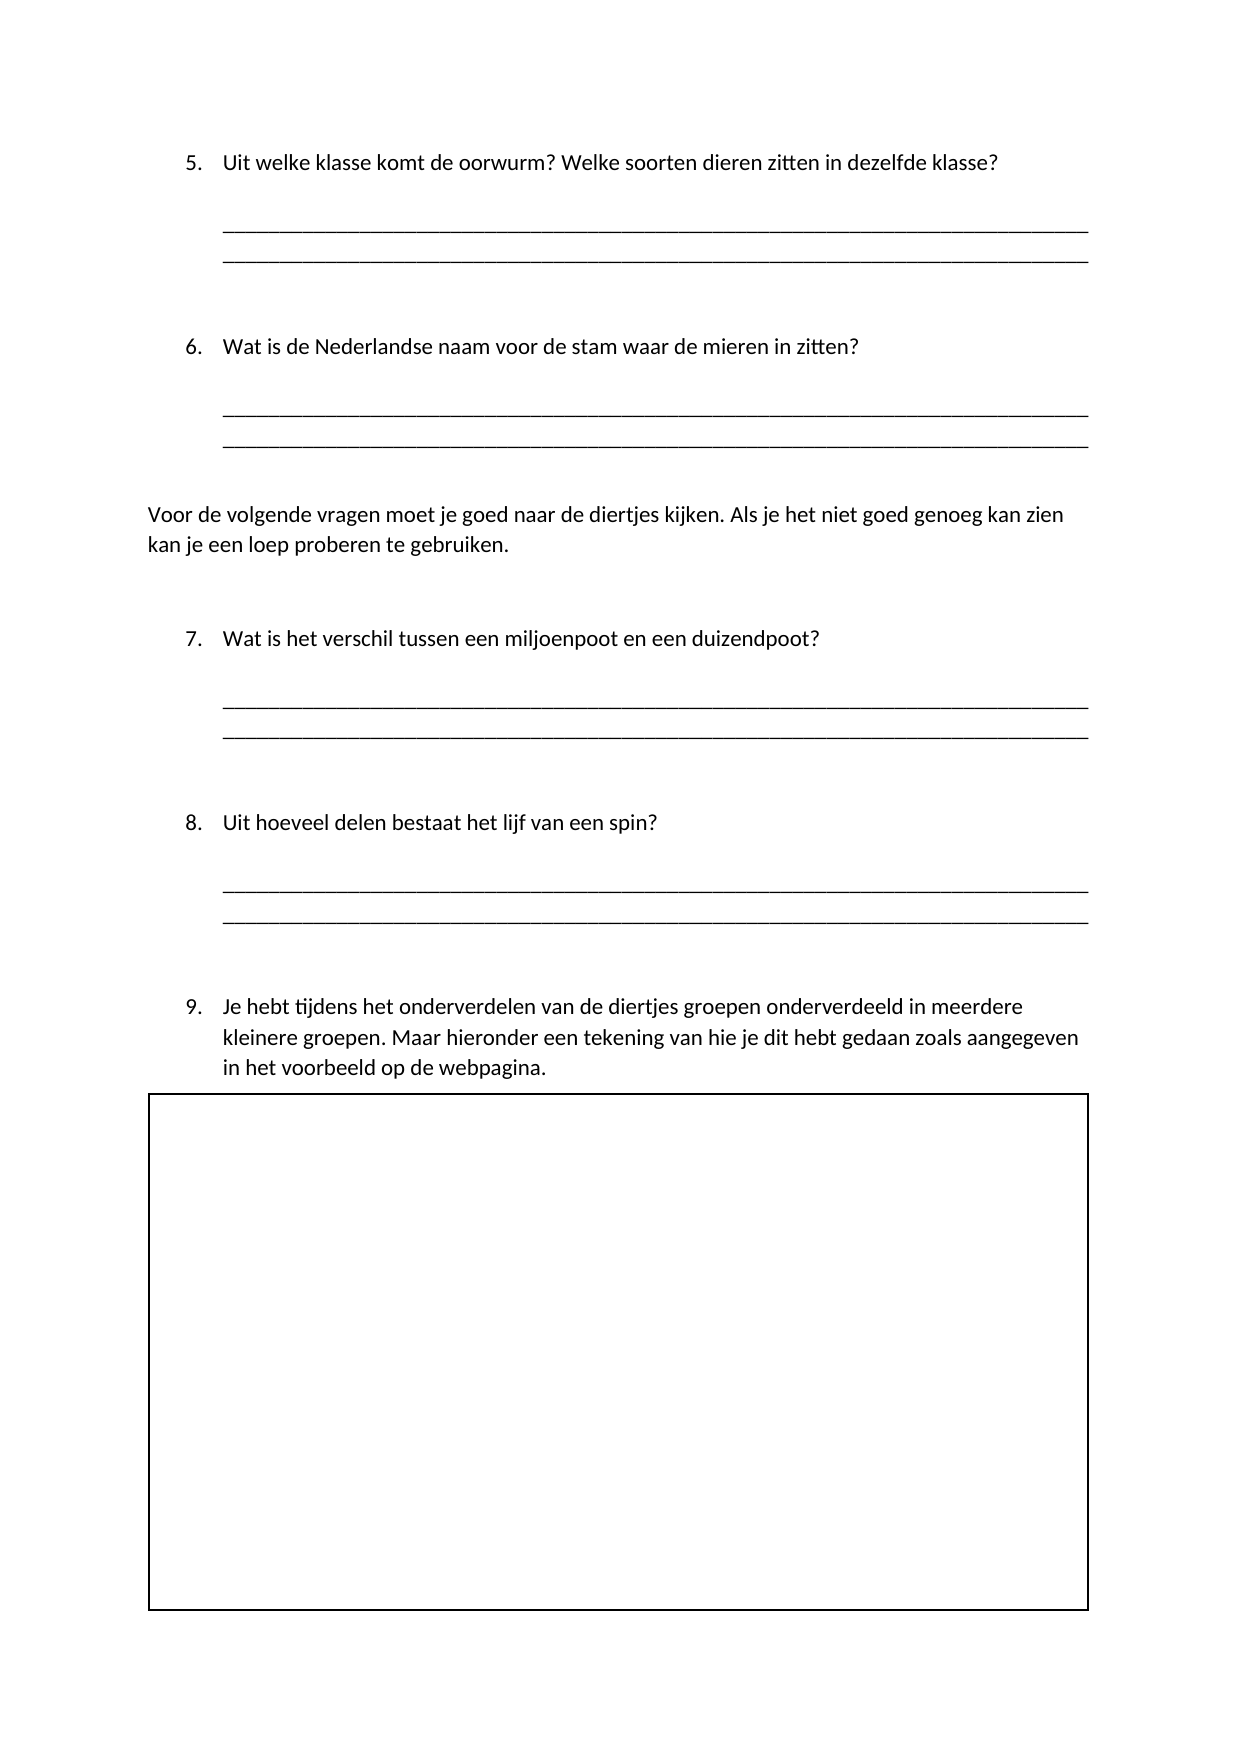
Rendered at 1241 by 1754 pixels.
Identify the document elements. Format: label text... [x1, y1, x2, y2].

list Uit welke klasse komt de oorwurm? Welke soorten dieren zitten in dezelfde klasse? [185, 148, 1093, 176]
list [223, 208, 1093, 266]
list Wat is de Nederlandse naam voor de stam waar de mieren in zitten? [185, 332, 1093, 360]
text Voor de volgende vragen moet je goed naar de diertjes kijken. Als je het niet goed genoeg kan zien kan je een loep proberen te gebruiken. [148, 500, 1093, 558]
list Je hebt tijdens het onderverdelen van de diertjes groepen onderverdeeld in meerdere kleinere groepen. Maar hieronder een tekening van hie je dit hebt gedaan zoals aangegeven in het voorbeeld op de webpagina. [185, 992, 1093, 1081]
list Uit hoeveel delen bestaat het lijf van een spin? [185, 808, 1093, 836]
list Wat is het verschil tussen een miljoenpoot en een duizendpoot? [185, 624, 1093, 652]
